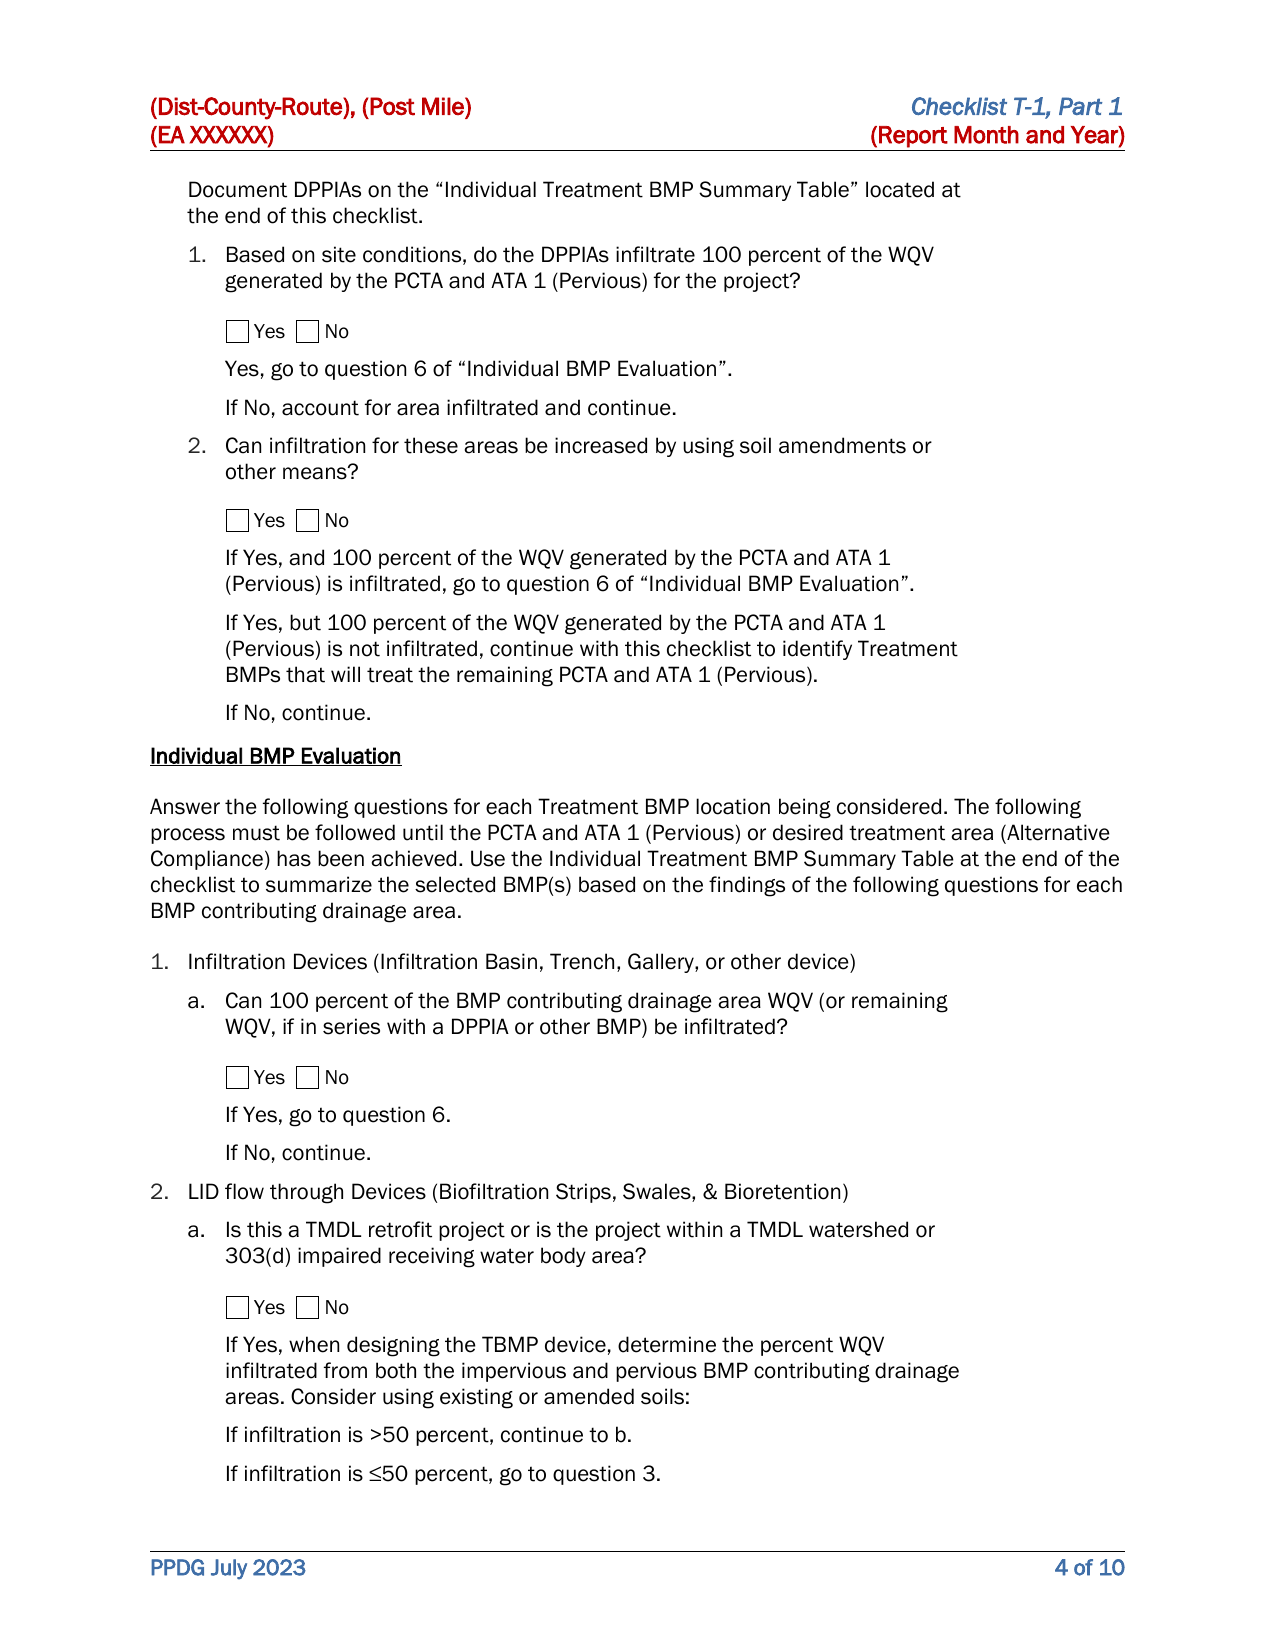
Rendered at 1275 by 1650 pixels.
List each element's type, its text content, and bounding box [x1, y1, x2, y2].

list If Yes, when designing the TBMP device, determine the percent WQV infiltrated from both the impervious and pervious BMP contributing drainage areas. Consider using existing or amended soils: [225, 1331, 975, 1409]
list Yes, go to question 6 of “Individual BMP Evaluation”. [225, 355, 975, 381]
list If Yes, but 100 percent of the WQV generated by the PCTA and ATA 1 (Pervious) is not infiltrated, continue with this checklist to identify Treatment BMPs that will treat the remaining PCTA and ATA 1 (Pervious). [225, 609, 975, 687]
list If No, account for area infiltrated and continue. [225, 394, 975, 420]
list Based on site conditions, do the DPPIAs infiltrate 100 percent of the WQV generated by the PCTA and ATA 1 (Pervious) for the project? Yes No [187, 241, 975, 343]
text Individual BMP Evaluation [150, 742, 1125, 768]
text Answer the following questions for each Treatment BMP location being considered. The following process must be followed until the PCTA and ATA 1 (Pervious) or desired treatment area (Alternative Compliance) has been achieved. Use the Individual Treatment BMP Summary Table at the end of the checklist to summarize the selected BMP(s) based on the findings of the following questions for each BMP contributing drainage area. [150, 793, 1125, 923]
list If infiltration is ≤50 percent, go to question 3. [225, 1460, 975, 1486]
list Can infiltration for these areas be increased by using soil amendments or other means? Yes No [187, 432, 975, 532]
list Document DPPIAs on the “Individual Treatment BMP Summary Table” located at the end of this checklist. [187, 176, 975, 228]
list If infiltration is >50 percent, continue to b. [225, 1422, 975, 1448]
list If Yes, and 100 percent of the WQV generated by the PCTA and ATA 1 (Pervious) is infiltrated, go to question 6 of “Individual BMP Evaluation”. [225, 544, 975, 596]
list Infiltration Devices (Infiltration Basin, Trench, Gallery, or other device) [150, 948, 975, 974]
list Is this a TMDL retrofit project or is the project within a TMDL watershed or 303(d) impaired receiving water body area? Yes No [187, 1217, 975, 1319]
list Can 100 percent of the BMP contributing drainage area WQV (or remaining WQV, if in series with a DPPIA or other BMP) be infiltrated? Yes No [187, 987, 975, 1089]
list If Yes, go to question 6. [225, 1101, 975, 1127]
list LID flow through Devices (Biofiltration Strips, Swales, & Bioretention) [150, 1178, 975, 1204]
list If No, continue. [225, 699, 1125, 726]
list If No, continue. [225, 1140, 975, 1166]
